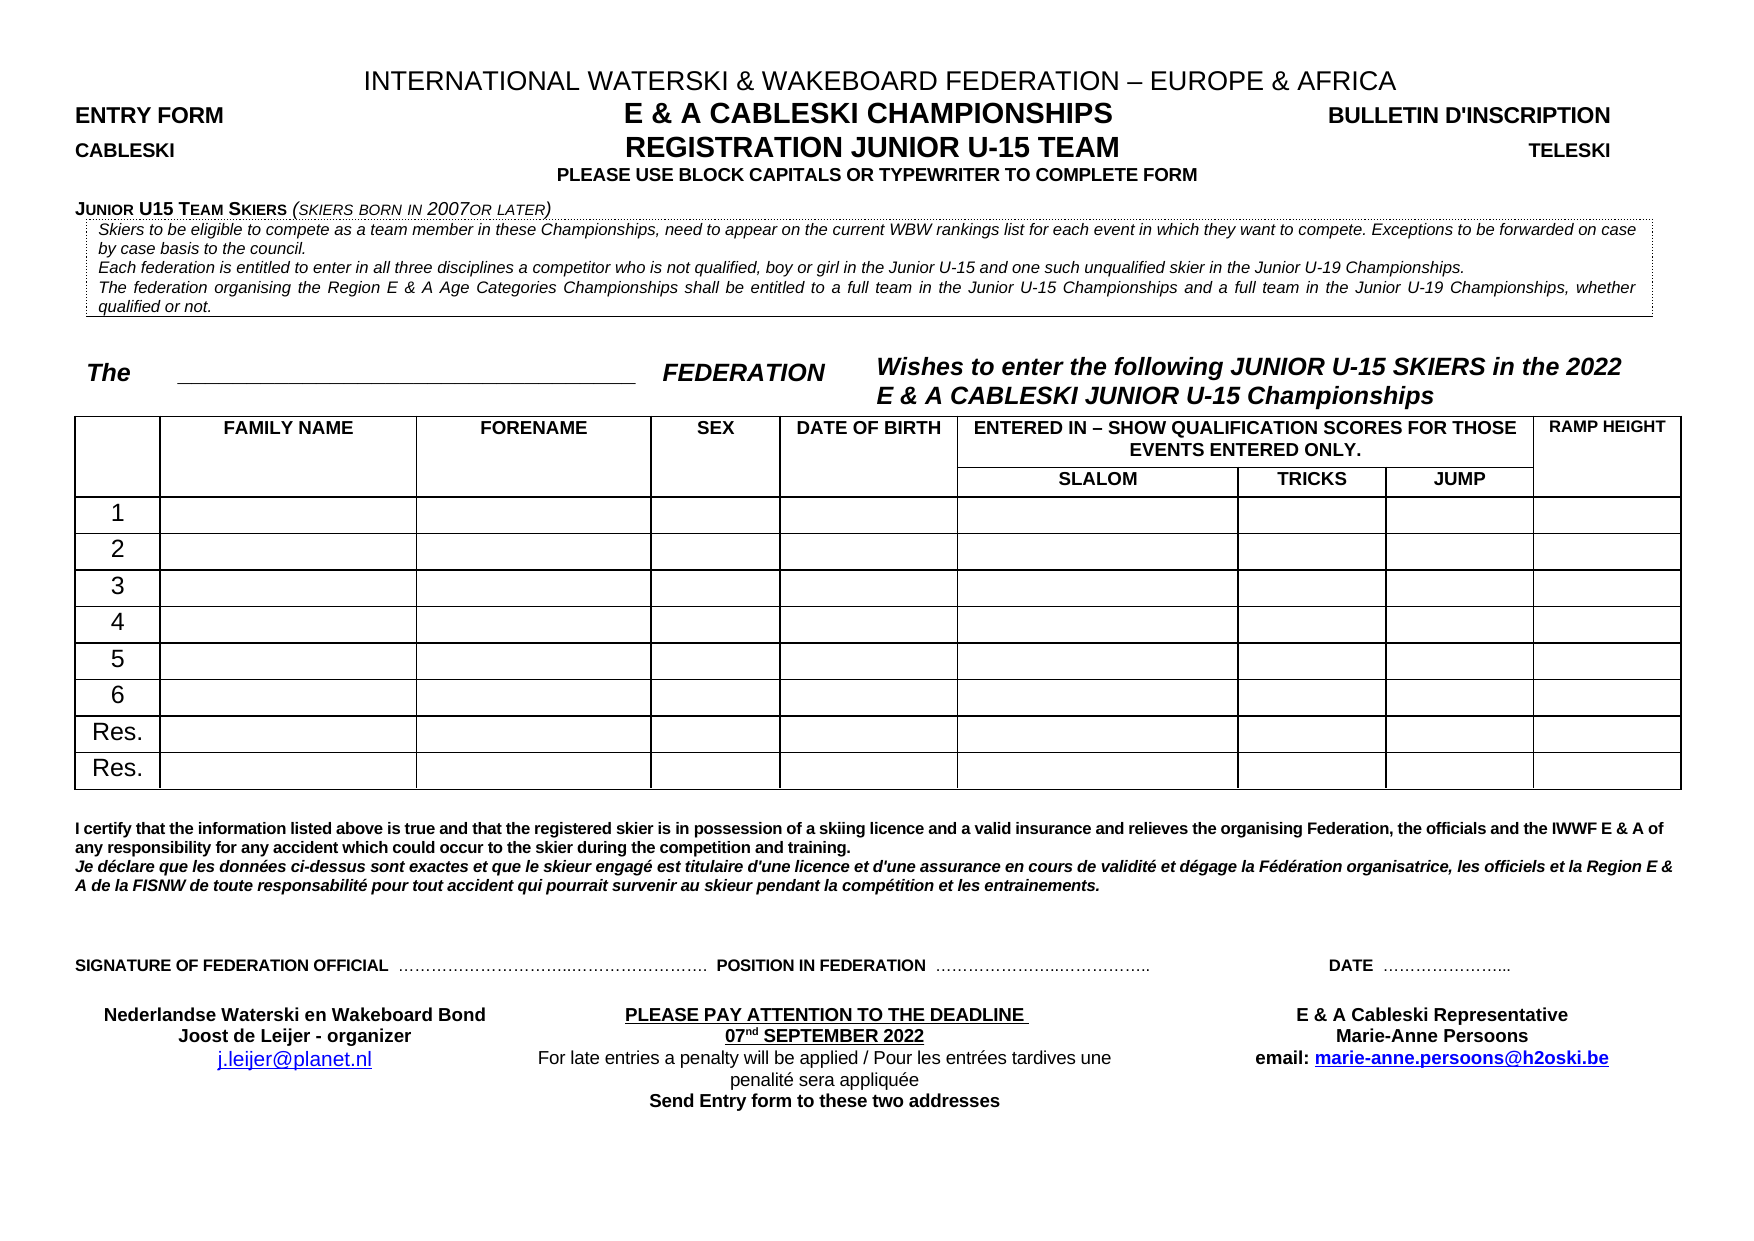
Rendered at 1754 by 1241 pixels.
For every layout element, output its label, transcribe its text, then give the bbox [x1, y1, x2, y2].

table_cell [1387, 753, 1533, 788]
table_header The [75, 352, 160, 416]
table_cell [781, 498, 957, 532]
table_cell [161, 607, 416, 642]
table_cell [958, 644, 1237, 679]
table_cell [1534, 644, 1680, 679]
table_cell [1534, 534, 1680, 569]
table_cell [652, 571, 779, 606]
text INTERNATIONAL WATERSKI & WAKEBOARD FEDERATION – EUROPE & AFRICA [75, 65, 1679, 96]
table_cell [652, 753, 779, 788]
table_cell [1387, 680, 1533, 715]
subtitle PLEASE USE BLOCK CAPITALS OR TYPEWRITER TO COMPLETE FORM [75, 163, 1679, 185]
table_cell 4 [76, 607, 159, 642]
table_cell [1387, 607, 1533, 642]
text Je déclare que les données ci-dessus sont exactes et que le skieur engagé est titulaire d'une licence et d'une assurance en cours de validité et dégage la Fédération organisatrice, les officiels et la Region E & A de la FISNW de toute responsabilité pour tout accident qui pourrait survenir au skieur pendant la compétition et les entrainements. [75, 857, 1679, 895]
table_cell [958, 717, 1237, 752]
table_cell [781, 680, 957, 715]
table_cell [1239, 680, 1385, 715]
table_cell [781, 644, 957, 679]
table_cell FAMILY NAME [161, 417, 416, 496]
table_cell [161, 534, 416, 569]
table_cell [1387, 534, 1533, 569]
table_cell 2 [76, 534, 159, 569]
table_header _________________________________ [160, 352, 651, 416]
list Junior U15 Team Skiers (skiers born in 2007or later) [75, 197, 1679, 219]
table_cell [652, 680, 779, 715]
table_cell [958, 607, 1237, 642]
subtitle CABLESKI REGISTRATION JUNIOR U-15 TEAM TELESKI [75, 130, 1679, 163]
table_cell [1534, 498, 1680, 532]
table_cell [958, 498, 1237, 532]
table_cell [1239, 753, 1385, 788]
table_cell [76, 417, 159, 496]
table_cell [1239, 534, 1385, 569]
table_cell [1239, 607, 1385, 642]
table_cell [958, 680, 1237, 715]
table_cell [1534, 753, 1680, 788]
table_cell [958, 753, 1237, 788]
table_cell [652, 498, 779, 532]
text I certify that the information listed above is true and that the registered skier is in possession of a skiing licence and a valid insurance and relieves the organising Federation, the officials and the IWWF E & A of any responsibility for any accident which could occur to the skier during the competition and training. [75, 819, 1679, 857]
text SIGNATURE OF FEDERATION OFFICIAL …………………………..……………………. POSITION IN FEDERATION …………………..…………….. DATE …………………... [75, 956, 1679, 975]
table_cell [652, 717, 779, 752]
table_cell 3 [76, 571, 159, 606]
table_cell [958, 534, 1237, 569]
table_cell ENTERED IN – SHOW QUALIFICATION SCORES FOR THOSE EVENTS ENTERED ONLY. [958, 417, 1533, 467]
table_cell Res. [76, 753, 159, 788]
table_cell [1387, 717, 1533, 752]
table_header E & A Cableski Representative Marie-Anne Persoons email: marie-anne.persoons@h2oski.be [1135, 1004, 1729, 1112]
text ENTRY FORM E & A CABLESKI CHAMPIONSHIPS BULLETIN D'INSCRIPTION [75, 96, 1679, 130]
table_cell [161, 571, 416, 606]
table_cell [417, 534, 650, 569]
table_cell [417, 644, 650, 679]
table_cell [1534, 571, 1680, 606]
table_header Wishes to enter the following JUNIOR U-15 SKIERS in the 2022 E & A CABLESKI JUNIOR U-15 Championships [865, 352, 1681, 416]
table_cell [781, 607, 957, 642]
table_cell [1387, 571, 1533, 606]
table_cell [652, 644, 779, 679]
table_cell DATE OF BIRTH [781, 417, 957, 496]
table_cell [958, 571, 1237, 606]
table_cell [161, 680, 416, 715]
table_header Skiers to be eligible to compete as a team member in these Championships, need to appear on the current WBW rankings list for each event in which they want to compete. Exceptions to be forwarded on case by case basis to the council. Each federation is entitled to enter in all three disciplines a competitor who is not qualified, boy or girl in the Junior U-15 and one such unqualified skier in the Junior U-19 Championships. The federation organising the Region E & A Age Categories Championships shall be entitled to a full team in the Junior U-15 Championships and a full team in the Junior U-19 Championships, whether qualified or not. [87, 219, 1652, 316]
table_cell [417, 571, 650, 606]
table_cell [1534, 680, 1680, 715]
table_header PLEASE PAY ATTENTION TO THE DEADLINE 07nd SEPTEMBER 2022 For late entries a penalty will be applied / Pour les entrées tardives une penalité sera appliquée Send Entry form to these two addresses [514, 1004, 1135, 1112]
table_cell 1 [76, 498, 159, 532]
table_cell [1534, 717, 1680, 752]
table_cell [1534, 607, 1680, 642]
table_cell [1239, 571, 1385, 606]
table_cell [781, 753, 957, 788]
table_cell [652, 607, 779, 642]
table_cell 5 [76, 644, 159, 679]
table_cell SEX [652, 417, 779, 496]
table_cell [781, 717, 957, 752]
table_cell Res. [76, 717, 159, 752]
table_cell [161, 498, 416, 532]
table_cell [417, 753, 650, 788]
table_cell [781, 534, 957, 569]
table_cell SLALOM [958, 468, 1237, 496]
table_cell [1239, 644, 1385, 679]
table_cell 6 [76, 680, 159, 715]
table_cell [161, 644, 416, 679]
table_cell [781, 571, 957, 606]
table_cell [1239, 498, 1385, 532]
table_cell [417, 717, 650, 752]
table_cell [417, 680, 650, 715]
table_cell FORENAME [417, 417, 650, 496]
table_header Nederlandse Waterski en Wakeboard Bond Joost de Leijer - organizer j.leijer@planet.nl [75, 1004, 514, 1112]
table_cell [652, 534, 779, 569]
table_cell JUMP [1387, 468, 1533, 496]
table_cell [1387, 498, 1533, 532]
table_cell [161, 717, 416, 752]
table_cell [161, 753, 416, 788]
table_header FEDERATION [651, 352, 865, 416]
table_cell RAMP HEIGHT [1534, 417, 1680, 496]
table_cell TRICKS [1239, 468, 1385, 496]
table_cell [1387, 644, 1533, 679]
table_cell [1239, 717, 1385, 752]
table_cell [417, 498, 650, 532]
table_cell [417, 607, 650, 642]
